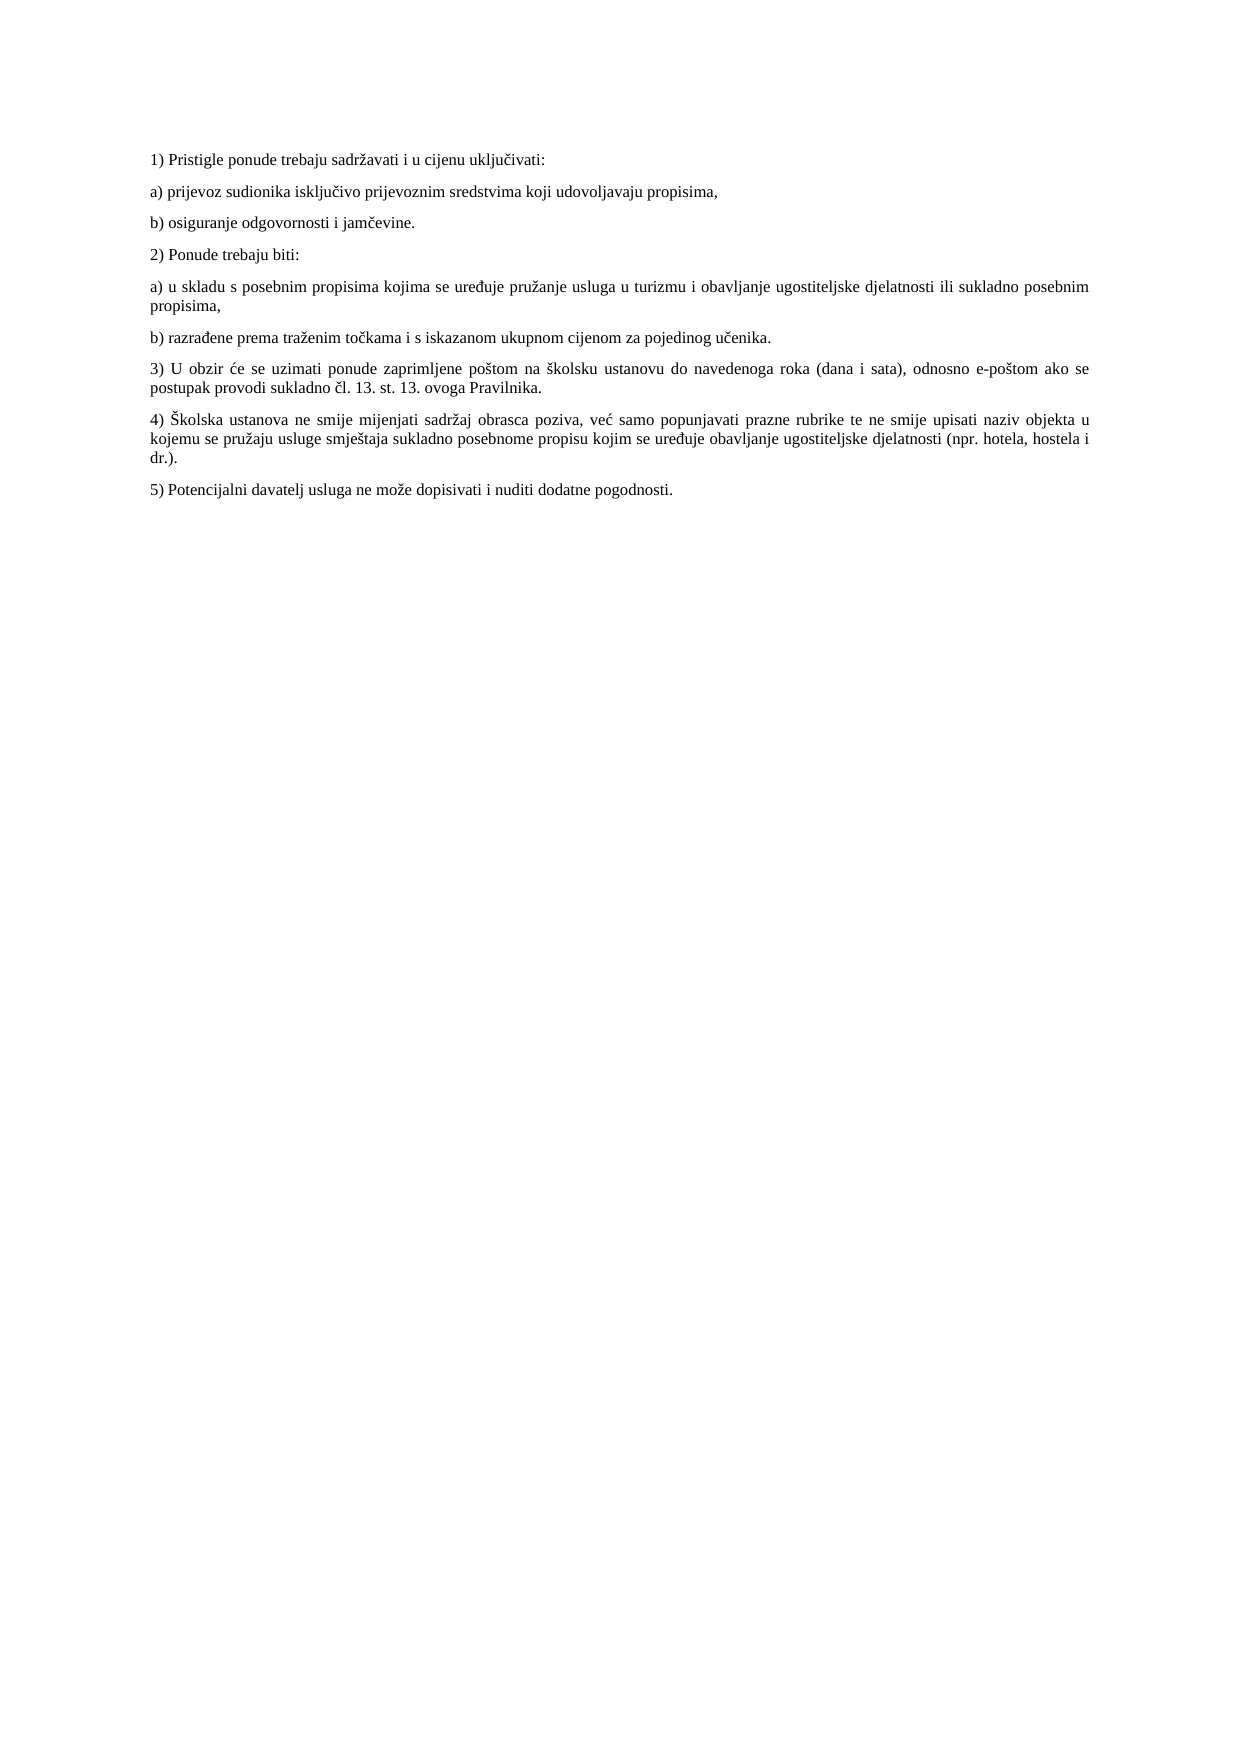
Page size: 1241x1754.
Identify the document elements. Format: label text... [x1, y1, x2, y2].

list 3) U obzir će se uzimati ponude zaprimljene poštom na školsku ustanovu do navedenoga roka (dana i sata), odnosno e-poštom ako se postupak provodi sukladno čl. 13. st. 13. ovoga Pravilnika. [150, 359, 1090, 397]
text a) u skladu s posebnim propisima kojima se uređuje pružanje usluga u turizmu i obavljanje ugostiteljske djelatnosti ili sukladno posebnim propisima, [150, 277, 1090, 315]
text a) prijevoz sudionika isključivo prijevoznim sredstvima koji udovoljavaju propisima, [150, 182, 1090, 201]
text 2) Ponude trebaju biti: [150, 245, 1090, 264]
text 4) Školska ustanova ne smije mijenjati sadržaj obrasca poziva, već samo popunjavati prazne rubrike te ne smije upisati naziv objekta u kojemu se pružaju usluge smještaja sukladno posebnome propisu kojim se uređuje obavljanje ugostiteljske djelatnosti (npr. hotela, hostela i dr.). [150, 410, 1090, 467]
text 5) Potencijalni davatelj usluga ne može dopisivati i nuditi dodatne pogodnosti. [150, 480, 1090, 499]
text 1) Pristigle ponude trebaju sadržavati i u cijenu uključivati: [150, 150, 1090, 169]
text b) osiguranje odgovornosti i jamčevine. [150, 213, 1090, 232]
text b) razrađene prema traženim točkama i s iskazanom ukupnom cijenom za pojedinog učenika. [150, 327, 1090, 347]
